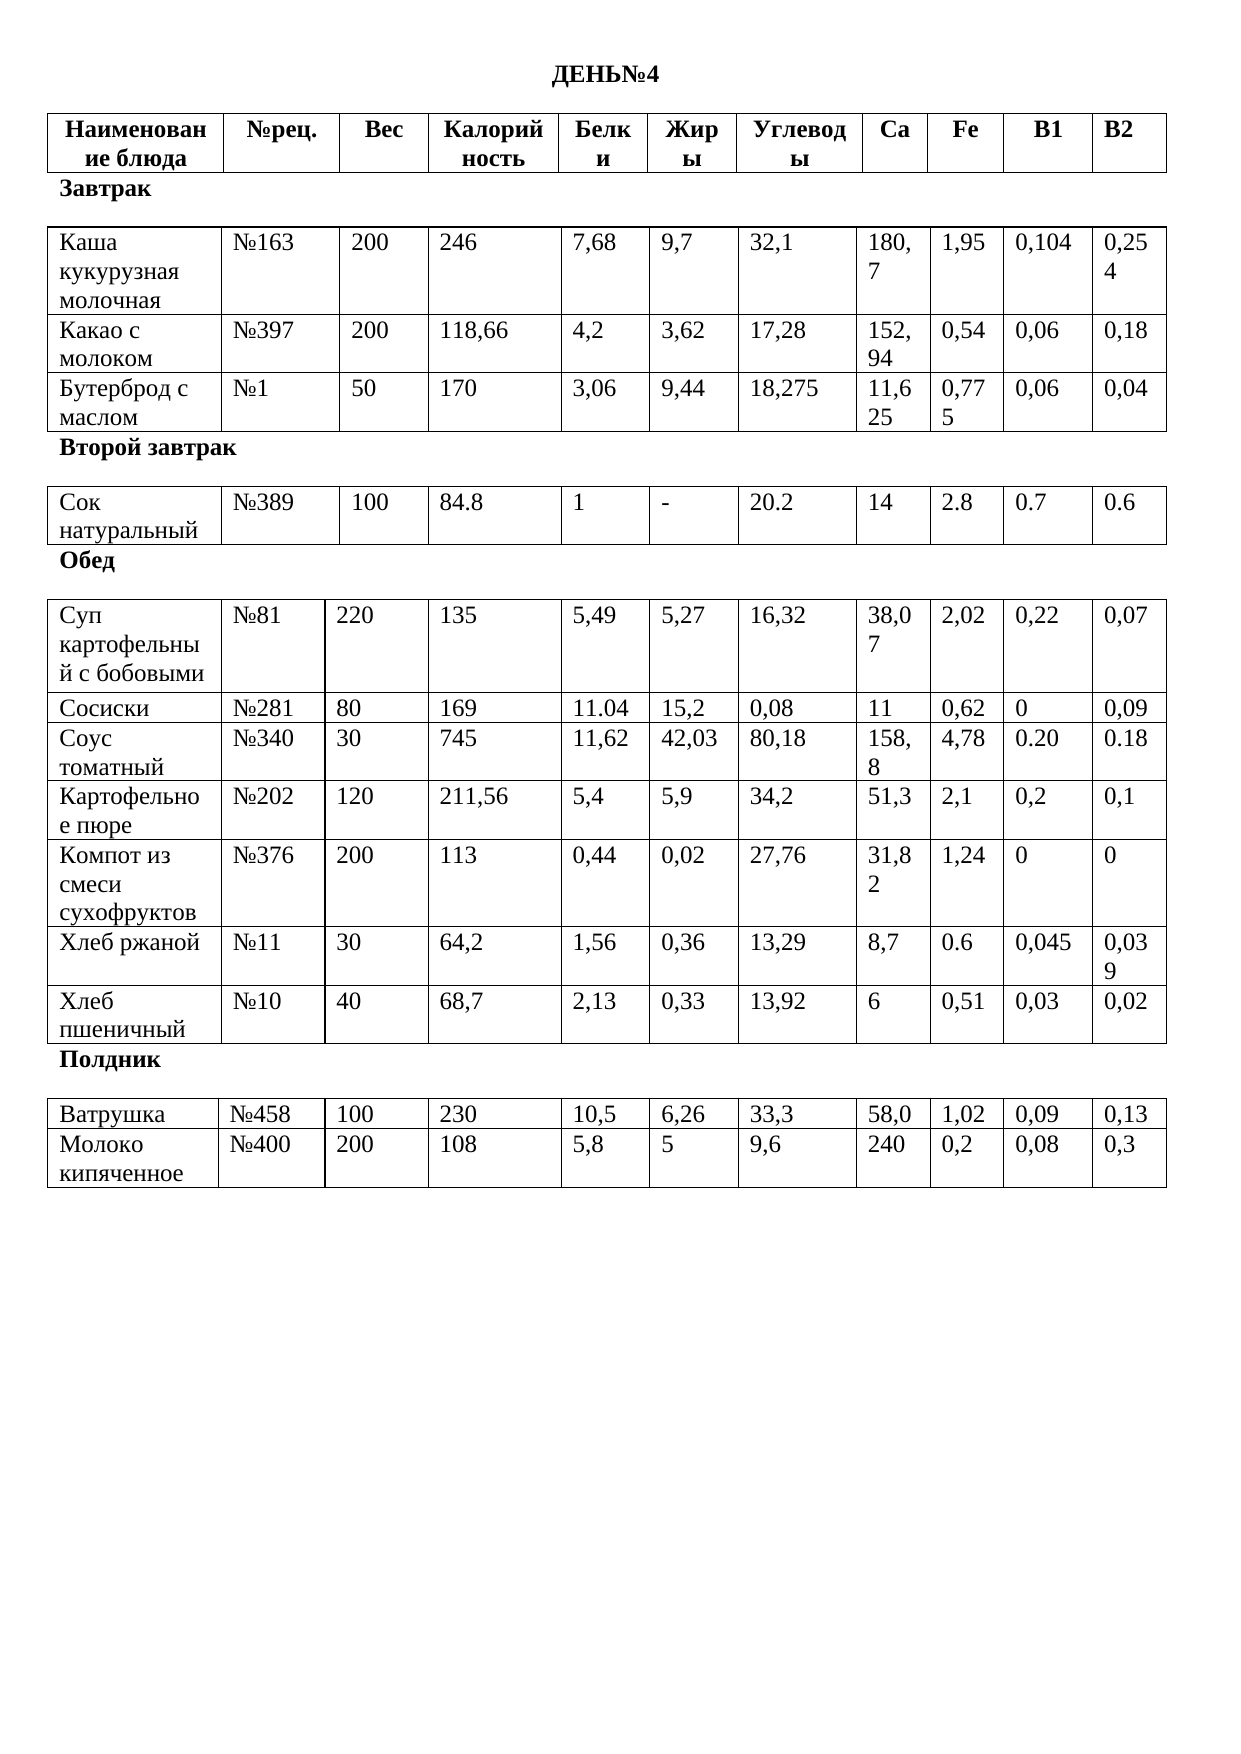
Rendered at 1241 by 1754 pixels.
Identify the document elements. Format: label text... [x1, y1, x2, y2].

table_cell 0,06 [1004, 373, 1092, 431]
table_header Са [863, 114, 927, 172]
table_cell 31,82 [857, 840, 930, 926]
table_cell №281 [222, 693, 324, 722]
table_header 135 [429, 600, 561, 692]
table_cell №400 [219, 1129, 324, 1187]
table_cell 3,06 [562, 373, 649, 431]
table_cell 0.18 [1093, 723, 1166, 780]
table_cell 11,62 [562, 723, 649, 780]
table_header 6,26 [650, 1099, 738, 1128]
table_header 0,09 [1004, 1099, 1092, 1128]
table_header Fe [928, 114, 1003, 172]
table_cell 0,02 [650, 840, 738, 926]
table_cell 158,8 [857, 723, 930, 780]
table_cell 0,09 [1093, 693, 1166, 722]
table_header 220 [326, 600, 428, 692]
table_cell 113 [429, 840, 561, 926]
table_cell 0.6 [931, 927, 1003, 985]
table_cell 169 [429, 693, 561, 722]
table_cell 200 [326, 1129, 428, 1187]
table_header B2 [1093, 114, 1166, 172]
table_cell 11,625 [857, 373, 930, 431]
table_cell 15,2 [650, 693, 738, 722]
table_header №81 [222, 600, 324, 692]
table_cell №376 [222, 840, 324, 926]
table_cell 11.04 [562, 693, 649, 722]
table_header Сок натуральный [48, 487, 221, 544]
table_cell Компот из смеси сухофруктов [48, 840, 221, 926]
table_cell 4,2 [562, 315, 649, 372]
table_cell 170 [429, 373, 561, 431]
table_cell Хлеб пшеничный [48, 986, 221, 1043]
table_header 200 [340, 228, 428, 314]
table_cell 200 [340, 315, 428, 372]
table_cell №11 [222, 927, 324, 985]
table_header 1 [562, 487, 649, 544]
table_header 0,13 [1093, 1099, 1166, 1128]
table_header №389 [222, 487, 339, 544]
table_header 84.8 [429, 487, 561, 544]
table_cell 211,56 [429, 781, 561, 839]
table_cell 1,56 [562, 927, 649, 985]
table_header 180,7 [857, 228, 930, 314]
table_header Суп картофельный с бобовыми [48, 600, 221, 692]
table_cell 5 [650, 1129, 738, 1187]
table_cell 5,9 [650, 781, 738, 839]
text Завтрак [59, 173, 1152, 201]
text ДЕНЬ№4 [59, 59, 1152, 88]
table_cell 27,76 [739, 840, 856, 926]
table_cell 1,24 [931, 840, 1003, 926]
table_header 14 [857, 487, 930, 544]
table_cell Картофельное пюре [48, 781, 221, 839]
table_header 0,07 [1093, 600, 1166, 692]
table_header 2.8 [931, 487, 1003, 544]
table_header Калорийность [429, 114, 558, 172]
table_cell 0,36 [650, 927, 738, 985]
table_cell 0,06 [1004, 315, 1092, 372]
table_header №рец. [224, 114, 339, 172]
table_cell 68,7 [429, 986, 561, 1043]
table_cell 200 [326, 840, 428, 926]
table_cell Соус томатный [48, 723, 221, 780]
table_header 1,02 [931, 1099, 1003, 1128]
table_cell 9,6 [739, 1129, 856, 1187]
table_header 0,254 [1093, 228, 1166, 314]
table_cell Хлеб ржаной [48, 927, 221, 985]
table_header 58,0 [857, 1099, 930, 1128]
table_cell №1 [222, 373, 339, 431]
table_cell №202 [222, 781, 324, 839]
text Обед [59, 545, 1152, 574]
table_header 246 [429, 228, 561, 314]
table_cell Какао с молоком [48, 315, 221, 372]
table_cell 80,18 [739, 723, 856, 780]
table_header 5,27 [650, 600, 738, 692]
table_cell 3,62 [650, 315, 738, 372]
table_header Ватрушка [48, 1099, 218, 1128]
table_cell 51,3 [857, 781, 930, 839]
table_cell 0,03 [1004, 986, 1092, 1043]
table_header 9,7 [650, 228, 738, 314]
table_cell 0,02 [1093, 986, 1166, 1043]
table_cell 0,775 [931, 373, 1003, 431]
table_cell 0,44 [562, 840, 649, 926]
table_cell 5,4 [562, 781, 649, 839]
table_cell 64,2 [429, 927, 561, 985]
table_header - [650, 487, 738, 544]
table_cell 0,08 [1004, 1129, 1092, 1187]
table_cell 2,13 [562, 986, 649, 1043]
table_header 0.7 [1004, 487, 1092, 544]
table_header 10,5 [562, 1099, 649, 1128]
table_cell 0,54 [931, 315, 1003, 372]
table_cell 42,03 [650, 723, 738, 780]
table_cell Бутерброд с маслом [48, 373, 221, 431]
table_cell 0 [1004, 840, 1092, 926]
table_header Углеводы [737, 114, 862, 172]
table_cell 0 [1004, 693, 1092, 722]
table_header 38,07 [857, 600, 930, 692]
table_cell 80 [326, 693, 428, 722]
table_cell №397 [222, 315, 339, 372]
table_cell №340 [222, 723, 324, 780]
table_cell 108 [429, 1129, 561, 1187]
table_cell 30 [326, 927, 428, 985]
table_header 7,68 [562, 228, 649, 314]
table_header 2,02 [931, 600, 1003, 692]
table_cell 40 [326, 986, 428, 1043]
table_cell 11 [857, 693, 930, 722]
table_cell 17,28 [739, 315, 856, 372]
table_header Каша кукурузная молочная [48, 228, 221, 314]
table_cell 118,66 [429, 315, 561, 372]
table_cell 0,08 [739, 693, 856, 722]
table_cell 0,039 [1093, 927, 1166, 985]
table_header 20.2 [739, 487, 856, 544]
table_cell 0 [1093, 840, 1166, 926]
table_cell 30 [326, 723, 428, 780]
table_cell 0,18 [1093, 315, 1166, 372]
table_cell 0,62 [931, 693, 1003, 722]
table_cell 120 [326, 781, 428, 839]
table_cell 0,2 [1004, 781, 1092, 839]
table_cell №10 [222, 986, 324, 1043]
table_cell 2,1 [931, 781, 1003, 839]
table_cell 240 [857, 1129, 930, 1187]
table_cell 13,92 [739, 986, 856, 1043]
table_header Наименование блюда [48, 114, 223, 172]
table_header 100 [340, 487, 428, 544]
table_cell 5,8 [562, 1129, 649, 1187]
table_header 0,22 [1004, 600, 1092, 692]
table_header Вес [340, 114, 428, 172]
table_cell 0,1 [1093, 781, 1166, 839]
table_cell 0,51 [931, 986, 1003, 1043]
text Второй завтрак [59, 432, 1152, 461]
table_cell 6 [857, 986, 930, 1043]
table_cell 152,94 [857, 315, 930, 372]
table_header №458 [219, 1099, 324, 1128]
table_cell 0,04 [1093, 373, 1166, 431]
table_cell Сосиски [48, 693, 221, 722]
table_cell 0,3 [1093, 1129, 1166, 1187]
table_cell 50 [340, 373, 428, 431]
table_header 0,104 [1004, 228, 1092, 314]
table_cell 745 [429, 723, 561, 780]
table_header 5,49 [562, 600, 649, 692]
table_header 230 [429, 1099, 561, 1128]
table_header Белки [559, 114, 647, 172]
table_header 33,3 [739, 1099, 856, 1128]
table_cell 0.20 [1004, 723, 1092, 780]
table_cell 4,78 [931, 723, 1003, 780]
table_header 32,1 [739, 228, 856, 314]
table_header Жиры [648, 114, 736, 172]
table_header 1,95 [931, 228, 1003, 314]
table_header 16,32 [739, 600, 856, 692]
table_cell 8,7 [857, 927, 930, 985]
table_cell 18,275 [739, 373, 856, 431]
table_header №163 [222, 228, 339, 314]
table_cell 9,44 [650, 373, 738, 431]
text Полдник [59, 1044, 1152, 1073]
table_header 0.6 [1093, 487, 1166, 544]
table_cell 0,2 [931, 1129, 1003, 1187]
table_cell 34,2 [739, 781, 856, 839]
table_header 100 [326, 1099, 428, 1128]
table_cell 0,045 [1004, 927, 1092, 985]
table_cell 13,29 [739, 927, 856, 985]
table_cell Молоко кипяченное [48, 1129, 218, 1187]
table_cell 0,33 [650, 986, 738, 1043]
table_header B1 [1004, 114, 1092, 172]
